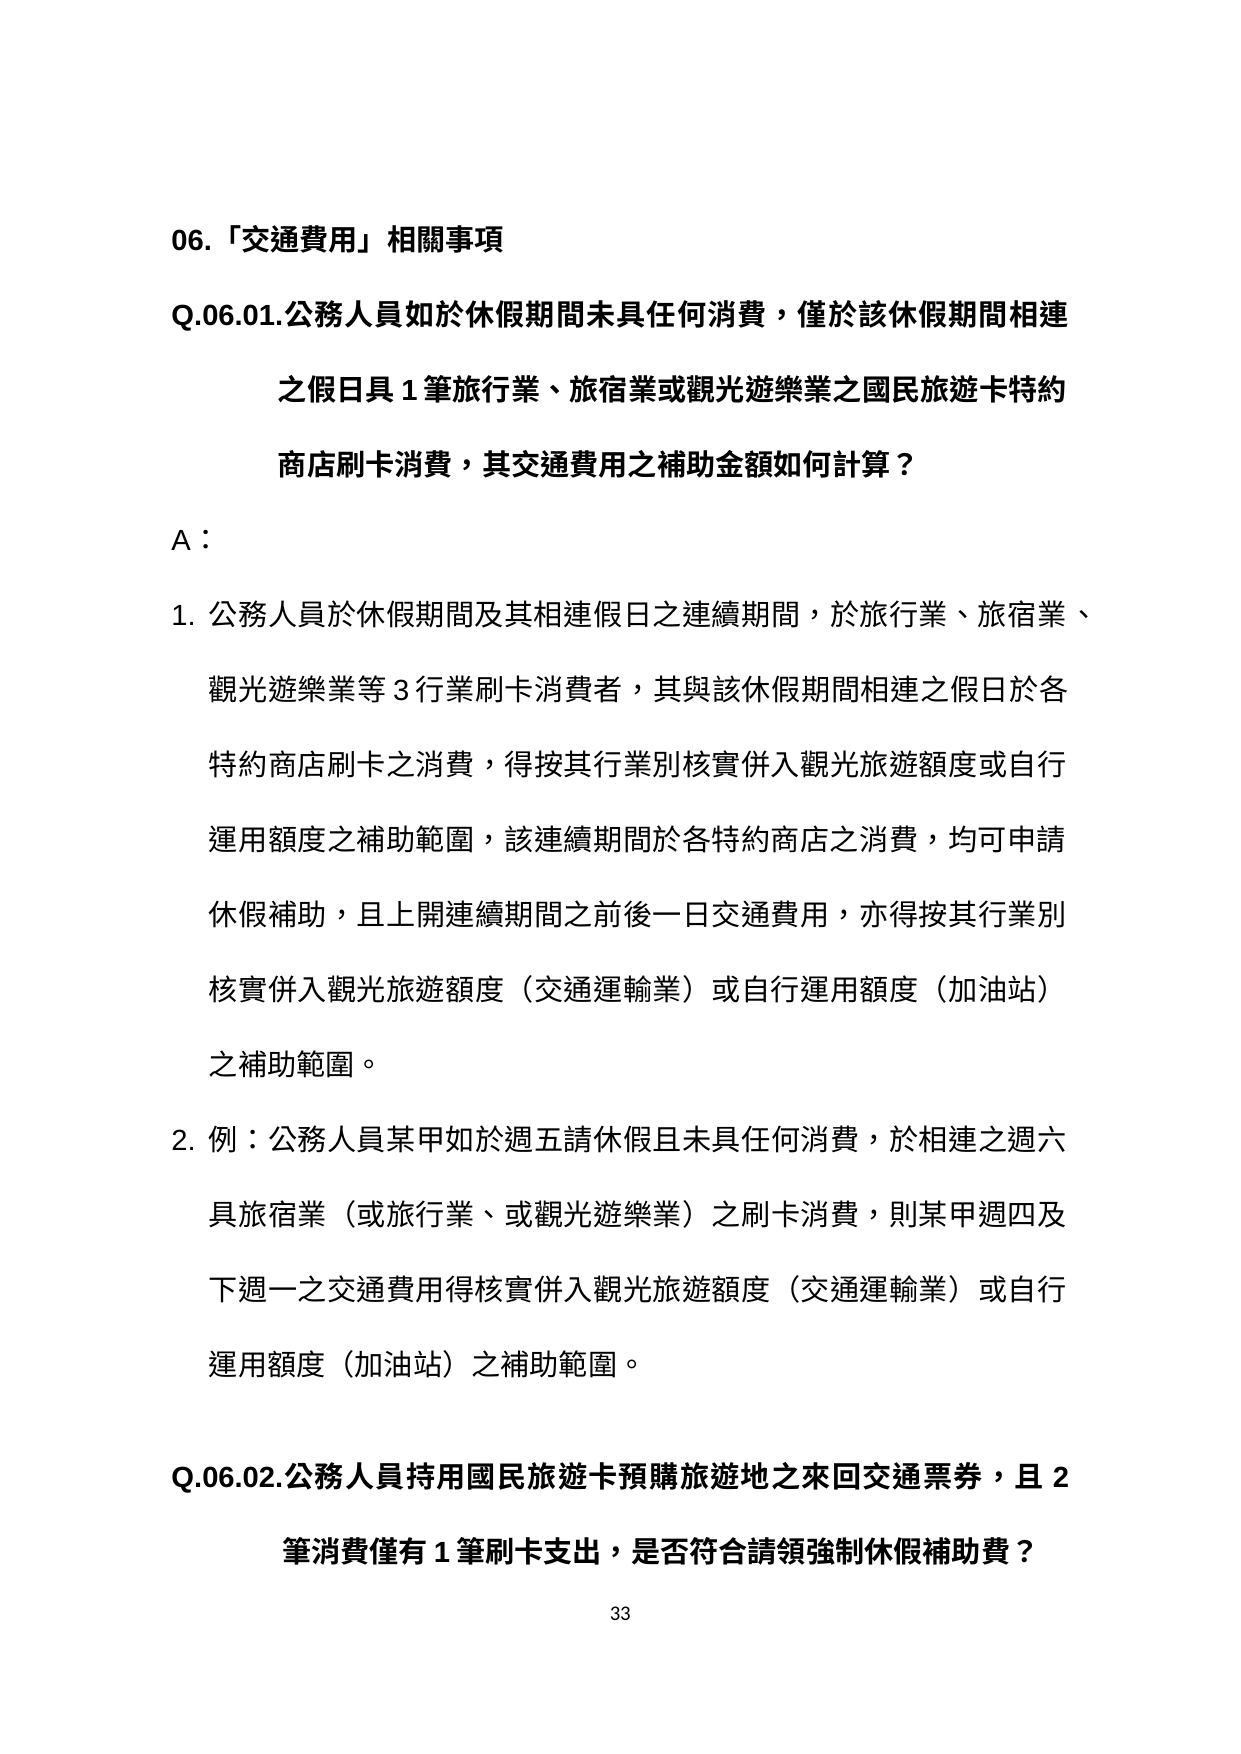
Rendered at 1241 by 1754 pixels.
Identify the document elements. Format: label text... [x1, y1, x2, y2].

text Q.06.01.公務人員如於休假期間未具任何消費，僅於該休假期間相連之假日具1筆旅行業、旅宿業或觀光遊樂業之國民旅遊卡特約商店刷卡消費，其交通費用之補助金額如何計算？ [171, 275, 1069, 500]
text Q.06.02.公務人員持用國民旅遊卡預購旅遊地之來回交通票券，且2筆消費僅有1筆刷卡支出，是否符合請領強制休假補助費？ [171, 1437, 1069, 1587]
list 例：公務人員某甲如於週五請休假且未具任何消費，於相連之週六具旅宿業（或旅行業、或觀光遊樂業）之刷卡消費，則某甲週四及下週一之交通費用得核實併入觀光旅遊額度（交通運輸業）或自行運用額度（加油站）之補助範圍。 [171, 1100, 1069, 1400]
text A： [171, 500, 1069, 575]
list 公務人員於休假期間及其相連假日之連續期間，於旅行業、旅宿業、觀光遊樂業等3行業刷卡消費者，其與該休假期間相連之假日於各特約商店刷卡之消費，得按其行業別核實併入觀光旅遊額度或自行運用額度之補助範圍，該連續期間於各特約商店之消費，均可申請休假補助，且上開連續期間之前後一日交通費用，亦得按其行業別核實併入觀光旅遊額度（交通運輸業）或自行運用額度（加油站）之補助範圍。 [171, 575, 1069, 1100]
text 06.「交通費用」相關事項 [171, 200, 1069, 275]
